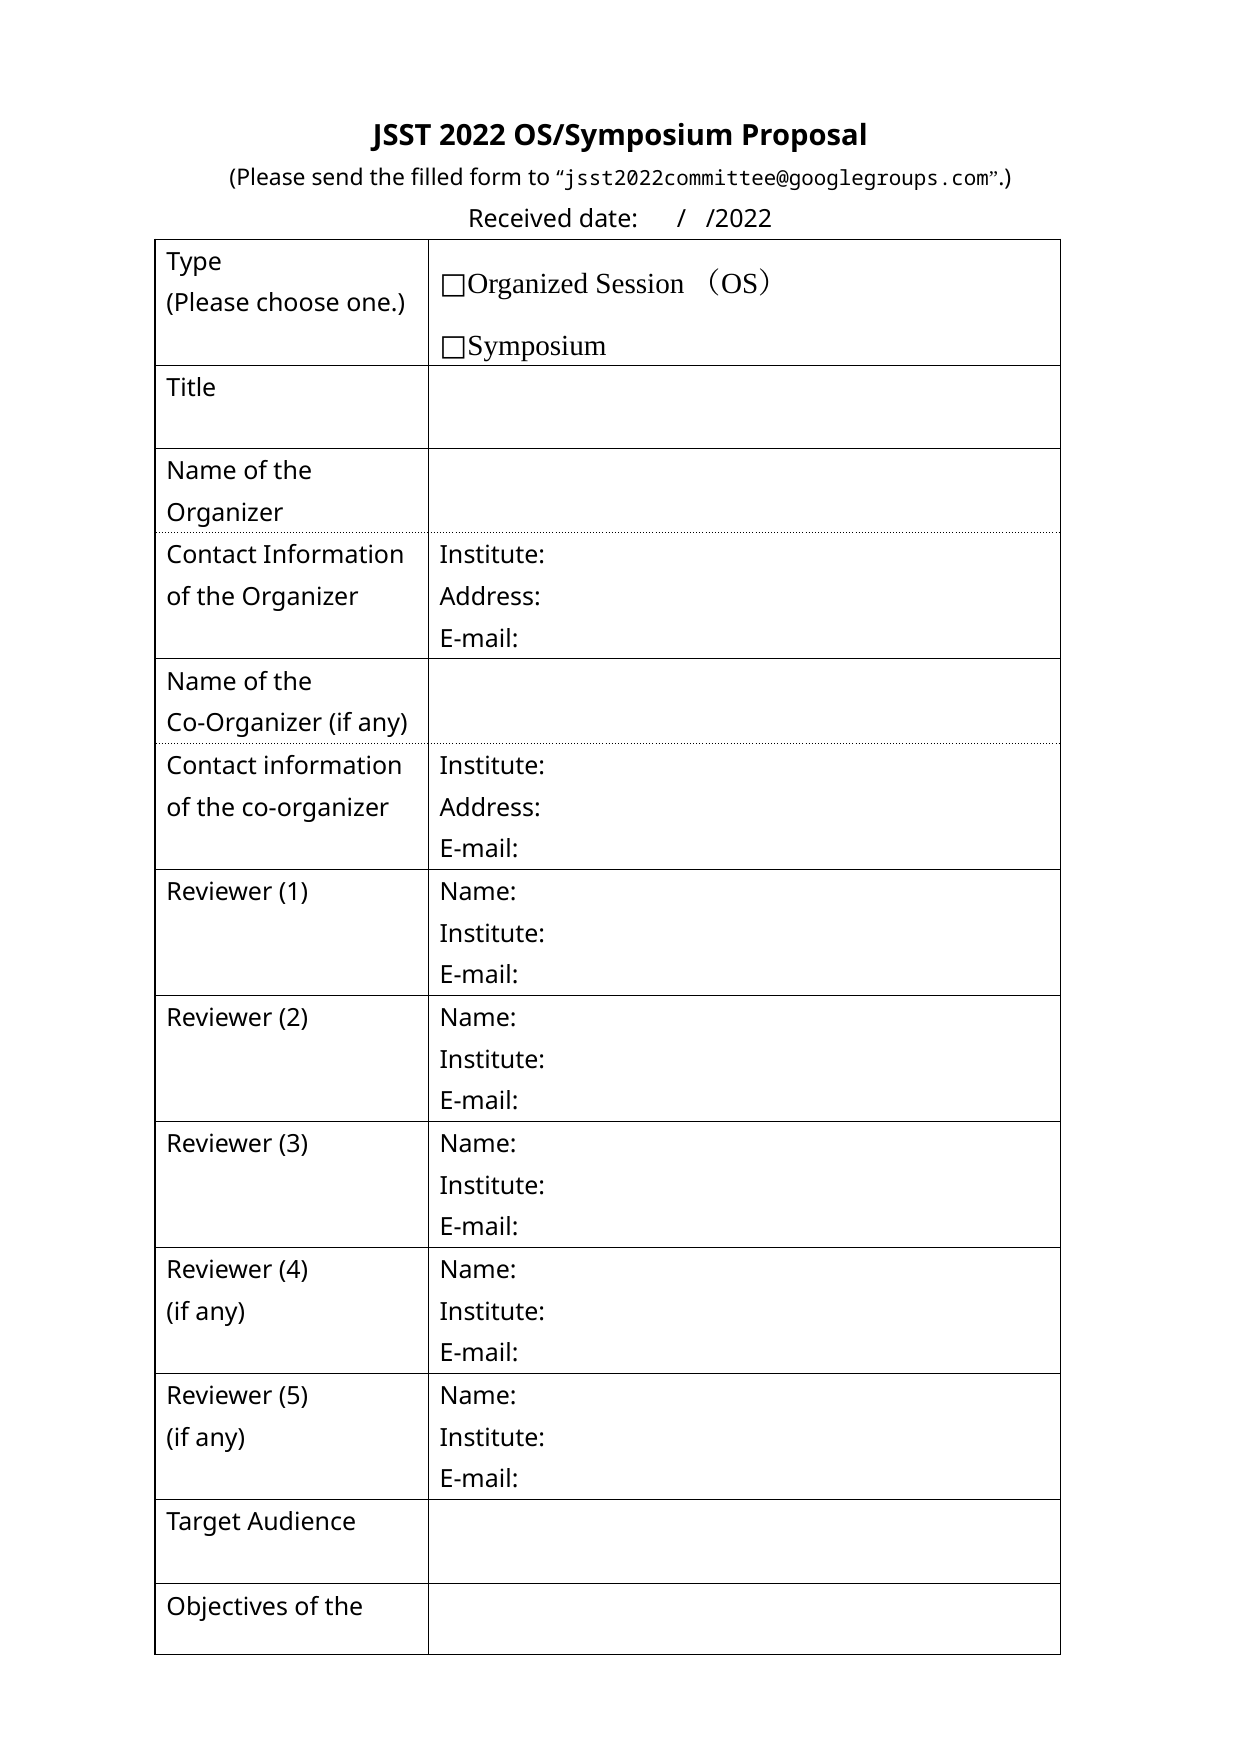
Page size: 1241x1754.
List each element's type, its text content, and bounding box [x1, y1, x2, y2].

table_cell Name: Institute: E-mail: [429, 996, 1060, 1121]
table_cell [429, 449, 1060, 532]
table_cell Contact information of the co-organizer [156, 743, 428, 869]
table_cell Name: Institute: E-mail: [429, 870, 1060, 995]
text (Please send the filled form to “jsst2022committee@googlegroups.com”.) [177, 155, 1063, 197]
table_header □Organized Session （OS） □Symposium [429, 240, 1060, 364]
table_cell [429, 1584, 1060, 1654]
table_cell Reviewer (4) (if any) [156, 1248, 428, 1373]
table_cell Reviewer (1) [156, 870, 428, 995]
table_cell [156, 1584, 428, 1654]
table_cell Reviewer (2) [156, 996, 428, 1121]
table_cell [429, 366, 1060, 448]
table_cell Name of the Organizer [156, 449, 428, 532]
table_cell Institute: Address: E-mail: [429, 532, 1060, 658]
table_cell Institute: Address: E-mail: [429, 743, 1060, 869]
table_cell Title [156, 366, 428, 448]
table_cell Reviewer (5) (if any) [156, 1374, 428, 1499]
table_cell Reviewer (3) [156, 1122, 428, 1247]
table_cell Target Audience [156, 1500, 428, 1583]
table_cell Name: Institute: E-mail: [429, 1248, 1060, 1373]
text Received date: / /2022 [177, 197, 1063, 238]
table_cell Contact Information of the Organizer [156, 532, 428, 658]
table_cell [429, 659, 1060, 743]
table_cell [429, 1500, 1060, 1583]
table_cell Name: Institute: E-mail: [429, 1122, 1060, 1247]
text JSST 2022 OS/Symposium Proposal [177, 113, 1063, 155]
table_cell Name of the Co-Organizer (if any) [156, 659, 428, 743]
table_header Type (Please choose one.) [156, 240, 428, 364]
table_cell Name: Institute: E-mail: [429, 1374, 1060, 1499]
